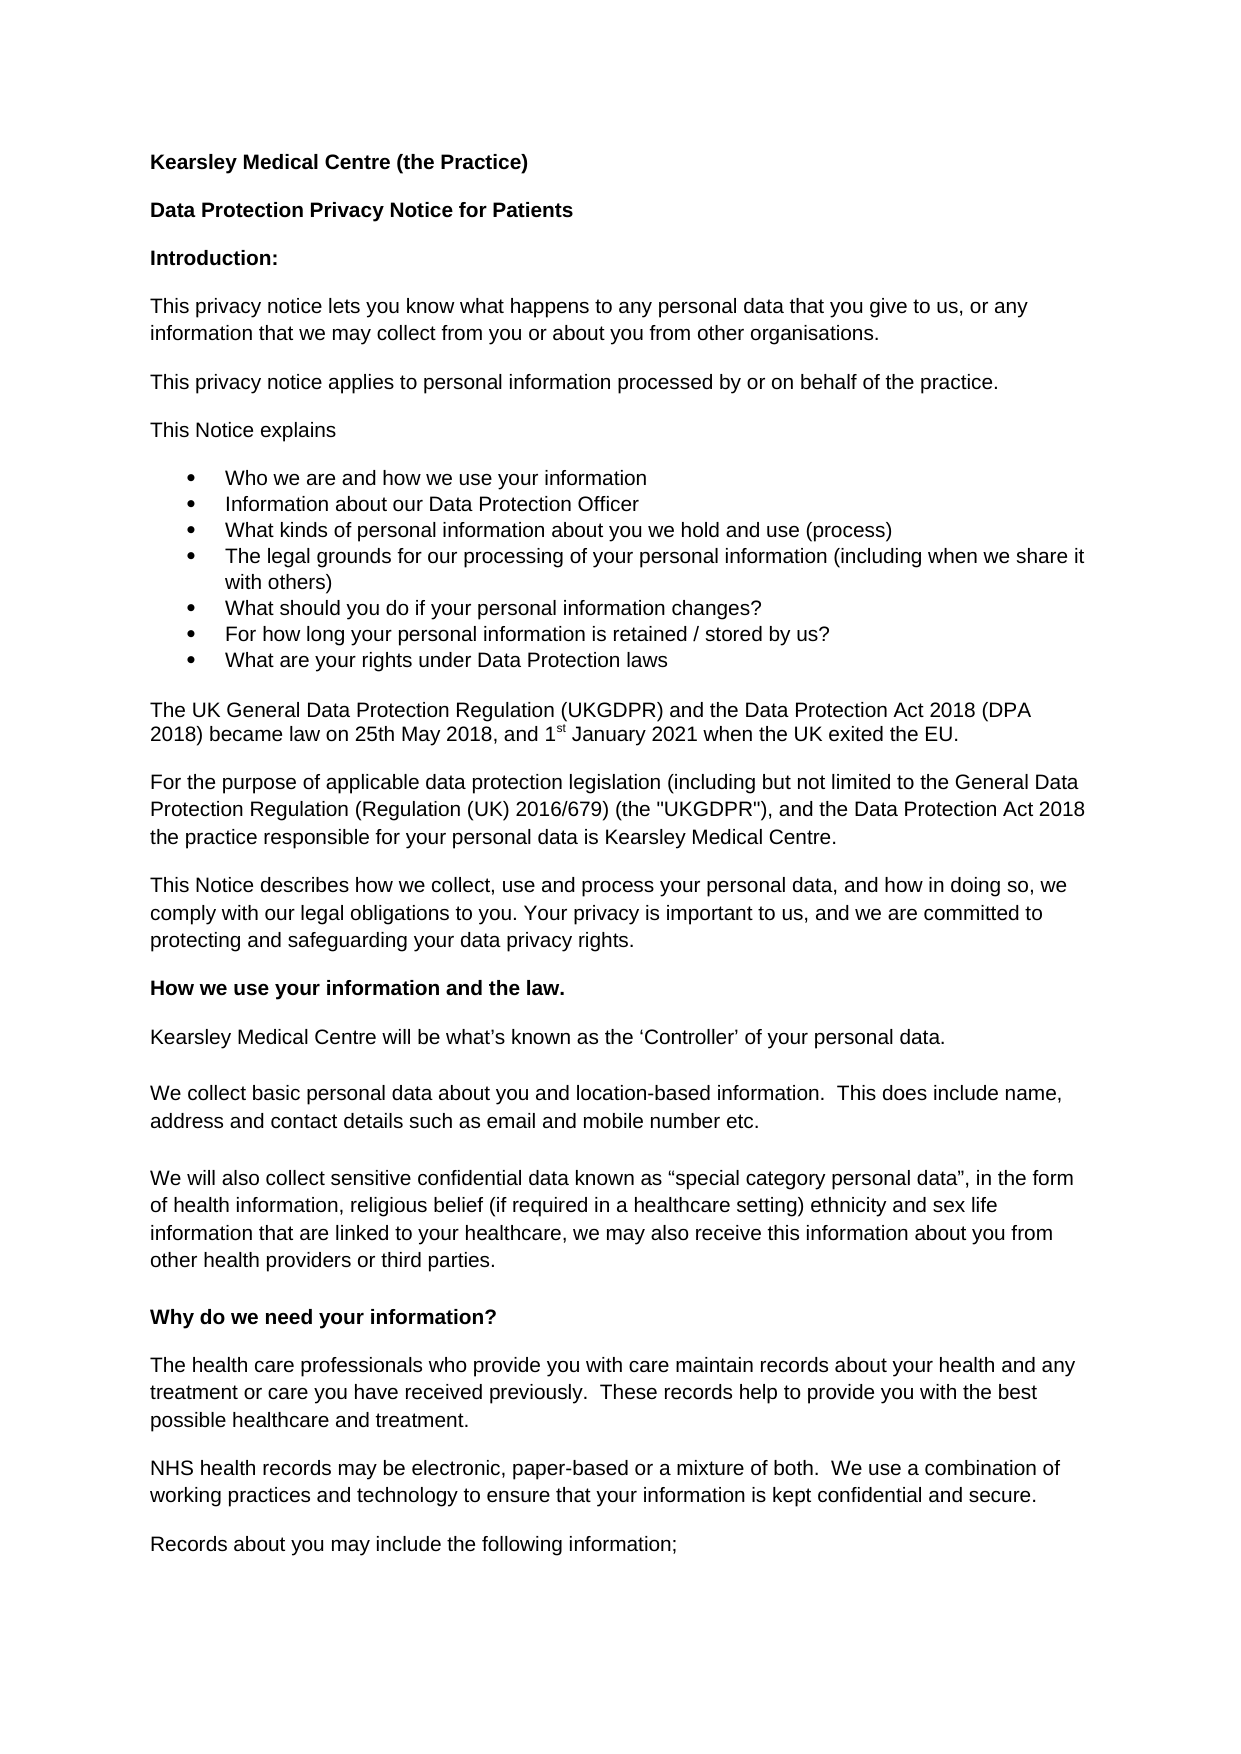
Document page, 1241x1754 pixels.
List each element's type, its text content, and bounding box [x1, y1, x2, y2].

text We collect basic personal data about you and location-based information. This does include name, address and contact details such as email and mobile number etc. [150, 1081, 1090, 1133]
text Records about you may include the following information; [150, 1532, 1090, 1556]
text Why do we need your information? [150, 1304, 1090, 1328]
text Kearsley Medical Centre (the Practice) [150, 150, 1090, 174]
text This privacy notice lets you know what happens to any personal data that you give to us, or any information that we may collect from you or about you from other organisations. [150, 294, 1090, 345]
text For the purpose of applicable data protection legislation (including but not limited to the General Data Protection Regulation (Regulation (UK) 2016/679) (the "UKGDPR"), and the Data Protection Act 2018 the practice responsible for your personal data is Kearsley Medical Centre. [150, 769, 1090, 848]
text This privacy notice applies to personal information processed by or on behalf of the practice. [150, 369, 1090, 393]
text Data Protection Privacy Notice for Patients [150, 198, 1090, 222]
text The health care professionals who provide you with care maintain records about your health and any treatment or care you have received previously. These records help to provide you with the best possible healthcare and treatment. [150, 1352, 1090, 1431]
text How we use your information and the law. [150, 976, 1090, 1000]
text Kearsley Medical Centre will be what’s known as the ‘Controller’ of your personal data. [150, 1024, 1090, 1048]
text Introduction: [150, 246, 1090, 270]
text This Notice explains [150, 418, 1090, 442]
list What should you do if your personal information changes? [187, 596, 1090, 620]
list For how long your personal information is retained / stored by us? [187, 622, 1090, 646]
list What are your rights under Data Protection laws [187, 648, 1090, 672]
list Who we are and how we use your information [187, 466, 1090, 490]
text The UK General Data Protection Regulation (UKGDPR) and the Data Protection Act 2018 (DPA 2018) became law on 25th May 2018, and 1st January 2021 when the UK exited the EU. [150, 698, 1090, 746]
text NHS health records may be electronic, paper-based or a mixture of both. We use a combination of working practices and technology to ensure that your information is kept confidential and secure. [150, 1456, 1090, 1507]
text This Notice describes how we collect, use and process your personal data, and how in doing so, we comply with our legal obligations to you. Your privacy is important to us, and we are committed to protecting and safeguarding your data privacy rights. [150, 873, 1090, 952]
list What kinds of personal information about you we hold and use (process) [187, 518, 1090, 542]
list The legal grounds for our processing of your personal information (including when we share it with others) [187, 544, 1090, 594]
list Information about our Data Protection Officer [187, 492, 1090, 516]
text We will also collect sensitive confidential data known as “special category personal data”, in the form of health information, religious belief (if required in a healthcare setting) ethnicity and sex life information that are linked to your healthcare, we may also receive this information about you from other health providers or third parties. [150, 1165, 1090, 1272]
